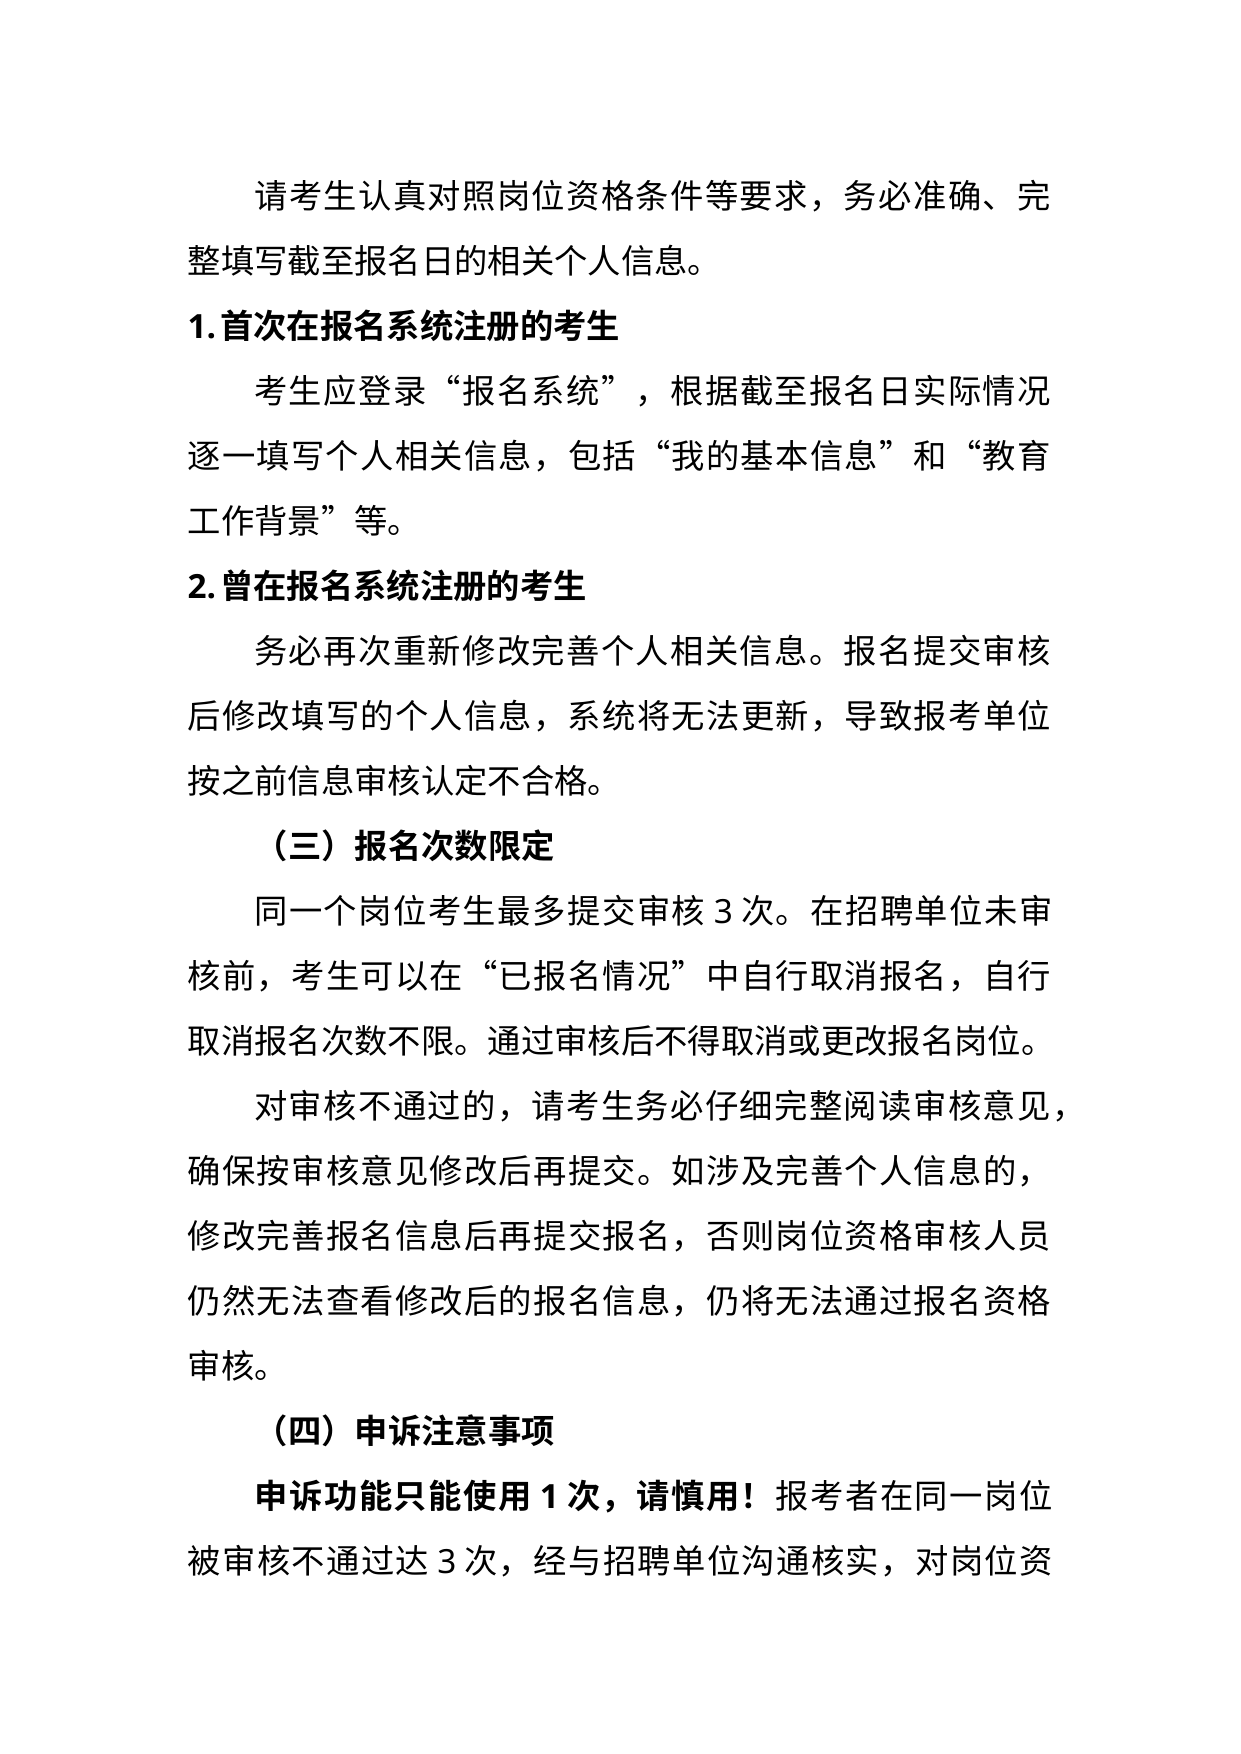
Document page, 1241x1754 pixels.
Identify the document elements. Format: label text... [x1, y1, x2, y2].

list 报名次数限定 [187, 812, 1053, 877]
text 同一个岗位考生最多提交审核3次。在招聘单位未审核前，考生可以在“已报名情况”中自行取消报名，自行取消报名次数不限。通过审核后不得取消或更改报名岗位。 [187, 877, 1053, 1072]
text 务必再次重新修改完善个人相关信息。报名提交审核后修改填写的个人信息，系统将无法更新，导致报考单位按之前信息审核认定不合格。 [187, 617, 1053, 812]
list 曾在报名系统注册的考生 [187, 552, 1053, 617]
text 对审核不通过的，请考生务必仔细完整阅读审核意见，确保按审核意见修改后再提交。如涉及完善个人信息的，修改完善报名信息后再提交报名，否则岗位资格审核人员仍然无法查看修改后的报名信息，仍将无法通过报名资格审核。 [187, 1072, 1053, 1397]
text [187, 1462, 1053, 1592]
text 考生应登录“报名系统”，根据截至报名日实际情况逐一填写个人相关信息，包括“我的基本信息”和“教育工作背景”等。 [187, 357, 1053, 552]
text 请考生认真对照岗位资格条件等要求，务必准确、完整填写截至报名日的相关个人信息。 [187, 162, 1053, 292]
list 申诉注意事项 [187, 1397, 1053, 1462]
list 首次在报名系统注册的考生 [187, 292, 1053, 357]
